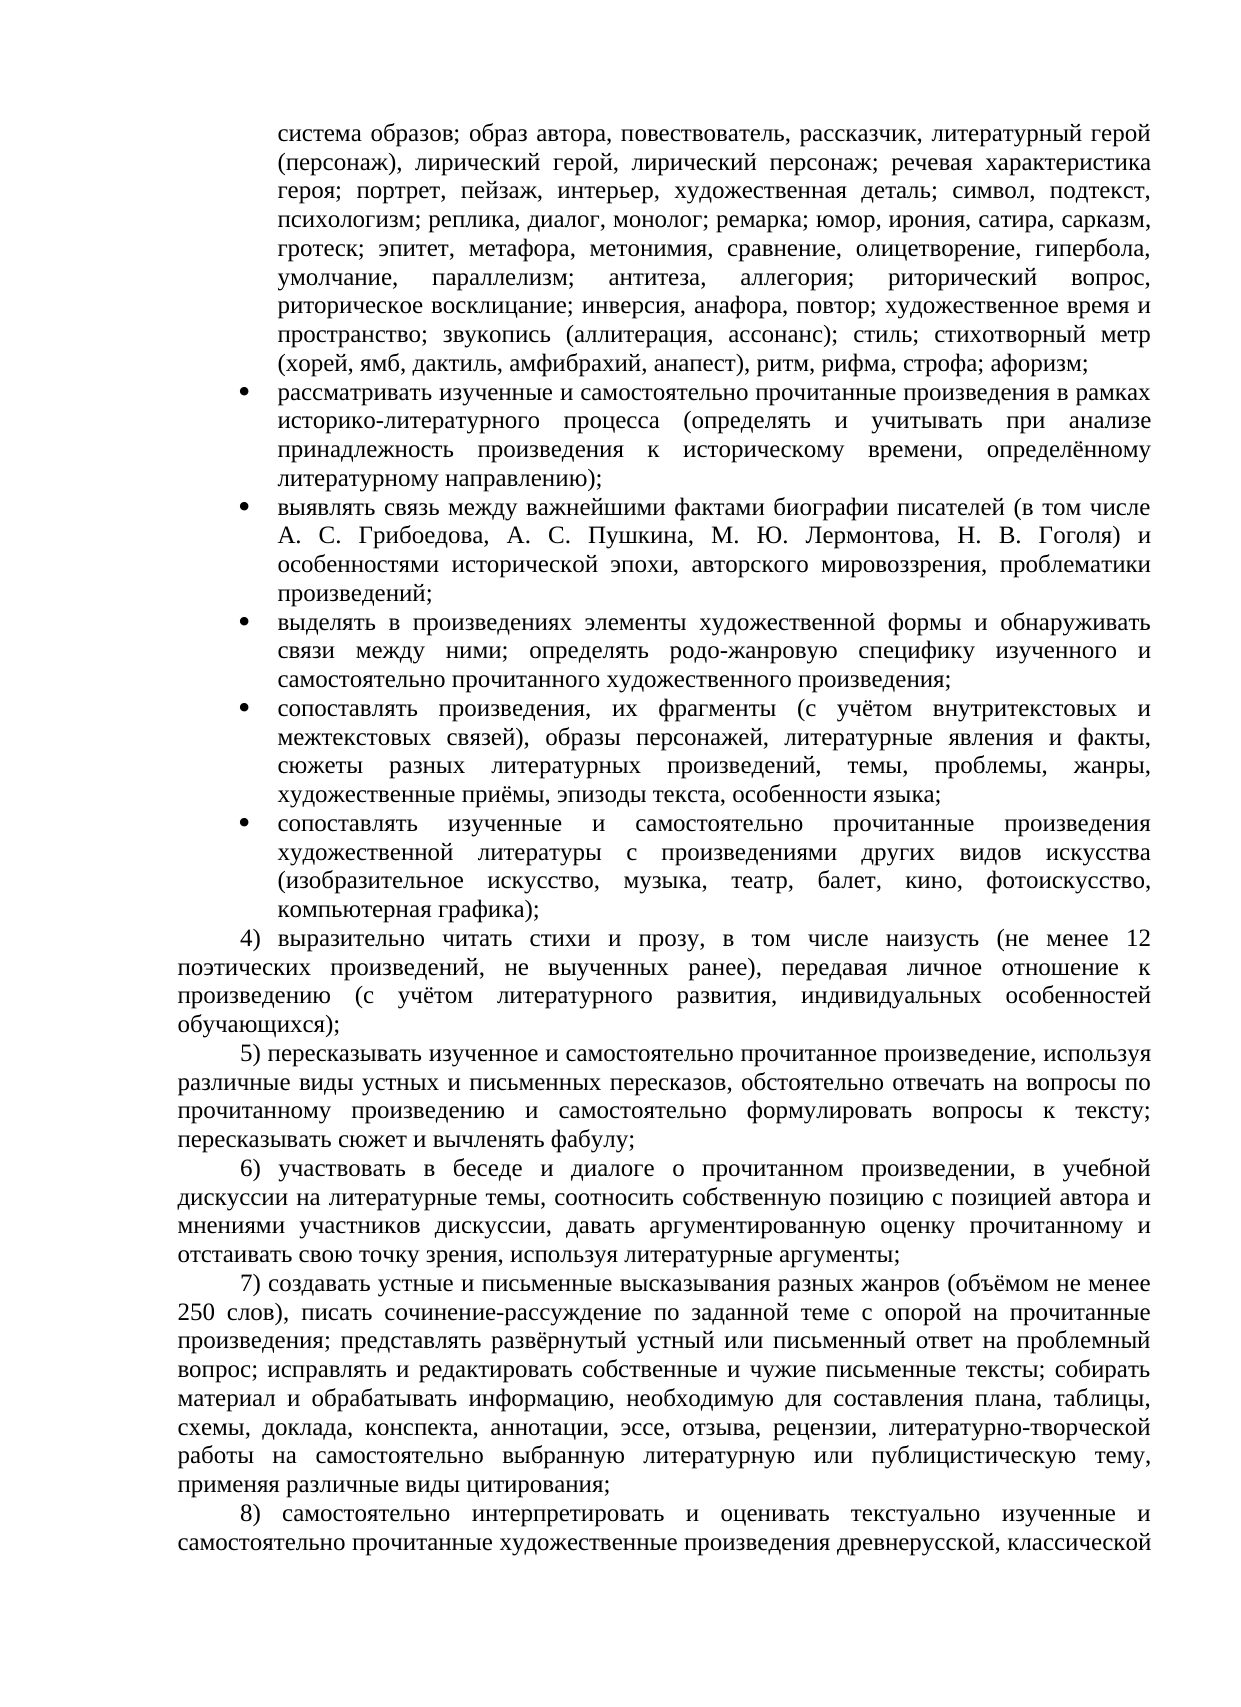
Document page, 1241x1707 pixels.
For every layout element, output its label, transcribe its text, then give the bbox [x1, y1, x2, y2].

list сопоставлять изученные и самостоятельно прочитанные произведения художественной литературы с произведениями других видов искусства (изобразительное искусство, музыка, театр, балет, кино, фотоискусство, компьютерная графика); [240, 808, 1152, 923]
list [240, 118, 1152, 377]
text 7) создавать устные и письменные высказывания разных жанров (объёмом не менее 250 слов), писать сочинение-рассуждение по заданной теме с опорой на прочитанные произведения; представлять развёрнутый устный или письменный ответ на проблемный вопрос; исправлять и редактировать собственные и чужие письменные тексты; собирать материал и обрабатывать информацию, необходимую для составления плана, таблицы, схемы, доклада, конспекта, аннотации, эссе, отзыва, рецензии, литературно-творческой работы на самостоятельно выбранную литературную или публицистическую тему, применяя различные виды цитирования; [177, 1268, 1152, 1498]
text 5) пересказывать изученное и самостоятельно прочитанное произведение, используя различные виды устных и письменных пересказов, обстоятельно отвечать на вопросы по прочитанному произведению и самостоятельно формулировать вопросы к тексту; пересказывать сюжет и вычленять фабулу; [177, 1038, 1152, 1153]
text 6) участвовать в беседе и диалоге о прочитанном произведении, в учебной дискуссии на литературные темы, соотносить собственную позицию с позицией автора и мнениями участников дискуссии, давать аргументированную оценку прочитанному и отстаивать свою точку зрения, используя литературные аргументы; [177, 1153, 1152, 1268]
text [177, 1498, 1152, 1556]
list рассматривать изученные и самостоятельно прочитанные произведения в рамках историко-литературного процесса (определять и учитывать при анализе принадлежность произведения к историческому времени, определённому литературному направлению); [240, 377, 1152, 492]
list выявлять связь между важнейшими фактами биографии писателей (в том числе А. С. Грибоедова, А. С. Пушкина, М. Ю. Лермонтова, Н. В. Гоголя) и особенностями исторической эпохи, авторского мировоззрения, проблематики произведений; [240, 492, 1152, 607]
list выделять в произведениях элементы художественной формы и обнаруживать связи между ними; определять родо-жанровую специфику изученного и самостоятельно прочитанного художественного произведения; [240, 607, 1152, 693]
text 4) выразительно читать стихи и прозу, в том числе наизусть (не менее 12 поэтических произведений, не выученных ранее), передавая личное отношение к произведению (с учётом литературного развития, индивидуальных особенностей обучающихся); [177, 923, 1152, 1038]
list сопоставлять произведения, их фрагменты (с учётом внутритекстовых и межтекстовых связей), образы персонажей, литературные явления и факты, сюжеты разных литературных произведений, темы, проблемы, жанры, художественные приёмы, эпизоды текста, особенности языка; [240, 693, 1152, 808]
